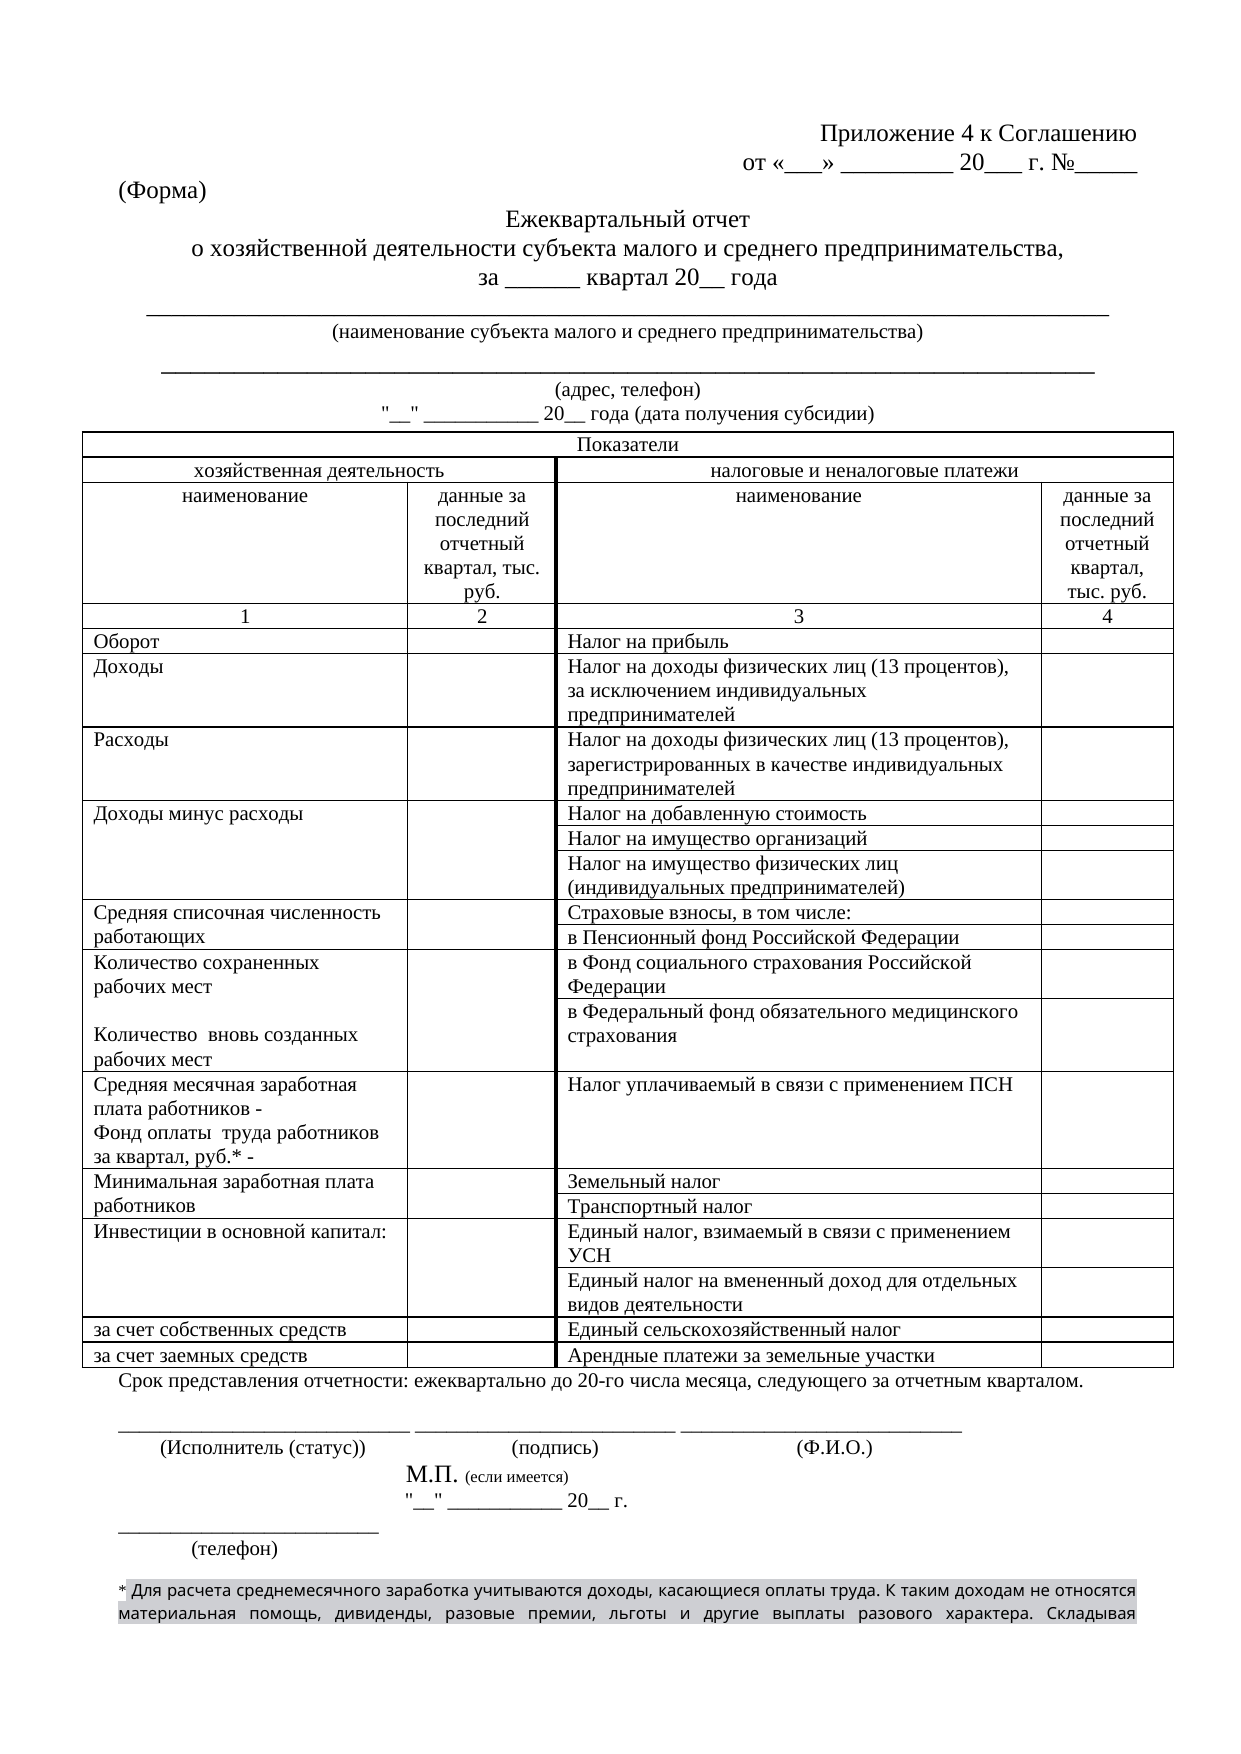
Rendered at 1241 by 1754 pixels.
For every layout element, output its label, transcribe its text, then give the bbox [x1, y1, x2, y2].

table_cell [408, 801, 554, 899]
table_cell [1042, 1219, 1173, 1267]
text ____________________________ _________________________ ___________________________ [118, 1411, 1137, 1435]
table_cell Единый сельскохозяйственный налог [558, 1318, 1041, 1341]
text (телефон) [118, 1536, 1137, 1560]
table_cell Арендные платежи за земельные участки [558, 1343, 1041, 1367]
table_cell Страховые взносы, в том числе: [558, 900, 1041, 924]
table_cell [1042, 999, 1173, 1071]
table_cell [408, 629, 554, 653]
text от «___» _________ 20___ г. №_____ [118, 147, 1137, 176]
table_cell [1042, 629, 1173, 653]
table_cell Налог на добавленную стоимость [558, 801, 1041, 825]
table_cell [1042, 1343, 1173, 1367]
table_cell [408, 1343, 554, 1367]
table_cell наименование [83, 483, 407, 603]
table_cell 1 [83, 604, 407, 628]
table_cell Расходы [83, 728, 407, 799]
table_cell [408, 728, 554, 799]
text _________________________ [118, 1512, 1137, 1536]
table_cell Минимальная заработная плата работников [83, 1169, 407, 1218]
table_cell [1042, 1268, 1173, 1316]
table_cell за счет собственных средств [83, 1318, 407, 1341]
text ________________________________________________________________ [118, 343, 1137, 377]
table_cell Доходы [83, 654, 407, 726]
table_cell в Фонд социального страхования Российской Федерации [558, 950, 1041, 998]
text "__" ___________ 20__ года (дата получения субсидии) [118, 401, 1137, 425]
table_cell [408, 1219, 554, 1316]
text "__" ___________ 20__ г. [118, 1488, 1137, 1512]
table_cell [1042, 728, 1173, 799]
table_header Показатели [83, 433, 1173, 456]
table_cell [408, 950, 554, 1071]
text (Исполнитель (статус)) (подпись) (Ф.И.О.) [118, 1435, 1137, 1459]
table_cell Единый налог, взимаемый в связи с применением УСН [558, 1219, 1041, 1267]
table_cell Средняя месячная заработная плата работников - Фонд оплаты труда работников за квартал, руб.* - [83, 1072, 407, 1168]
table_cell [1042, 900, 1173, 924]
text _____________________________________________________________________________ [118, 291, 1137, 319]
table_cell Средняя списочная численность работающих [83, 900, 407, 949]
table_cell в Пенсионный фонд Российской Федерации [558, 925, 1041, 949]
table_cell Оборот [83, 629, 407, 653]
table_cell [1042, 801, 1173, 825]
text Приложение 4 к Соглашению [118, 118, 1137, 147]
text (адрес, телефон) [118, 377, 1137, 401]
table_cell Налог на имущество физических лиц (индивидуальных предпринимателей) [558, 851, 1041, 899]
table_cell хозяйственная деятельность [83, 458, 554, 482]
table_cell в Федеральный фонд обязательного медицинского страхования [558, 999, 1041, 1071]
text (наименование субъекта малого и среднего предпринимательства) [118, 319, 1137, 343]
table_cell Налог на доходы физических лиц (13 процентов), за исключением индивидуальных предпринимателей [558, 654, 1041, 726]
table_cell данные за последний отчетный квартал, тыс. руб. [408, 483, 554, 603]
table_cell [1042, 1169, 1173, 1193]
table_cell [408, 1169, 554, 1218]
table_cell Транспортный налог [558, 1194, 1041, 1218]
table_cell Инвестиции в основной капитал: [83, 1219, 407, 1316]
text Ежеквартальный отчет [118, 204, 1137, 233]
table_cell 3 [558, 604, 1041, 628]
table_cell за счет заемных средств [83, 1343, 407, 1367]
text о хозяйственной деятельности субъекта малого и среднего предпринимательства, [118, 233, 1137, 262]
table_cell [408, 1072, 554, 1168]
table_cell Налог уплачиваемый в связи с применением ПСН [558, 1072, 1041, 1168]
table_cell наименование [558, 483, 1041, 603]
table_cell Доходы минус расходы [83, 801, 407, 899]
text М.П. (если имеется) [118, 1459, 1137, 1488]
table_cell [1042, 851, 1173, 899]
table_cell 4 [1042, 604, 1173, 628]
table_cell [408, 900, 554, 949]
table_cell [1042, 654, 1173, 726]
table_cell [1042, 826, 1173, 850]
table_cell [1042, 1318, 1173, 1341]
table_cell [408, 654, 554, 726]
text (Форма) [118, 176, 1137, 204]
table_cell [1042, 1194, 1173, 1218]
text за ______ квартал 20__ года [118, 262, 1137, 291]
table_cell [1042, 1072, 1173, 1168]
table_cell Количество сохраненных рабочих мест Количество вновь созданных рабочих мест [83, 950, 407, 1071]
table_cell налоговые и неналоговые платежи [558, 458, 1173, 482]
table_cell [1042, 950, 1173, 998]
table_cell Налог на прибыль [558, 629, 1041, 653]
table_cell 2 [408, 604, 554, 628]
text Срок представления отчетности: ежеквартально до 20-го числа месяца, следующего за отчетным кварталом. [118, 1368, 1137, 1392]
table_cell данные за последний отчетный квартал, тыс. руб. [1042, 483, 1173, 603]
table_cell Единый налог на вмененный доход для отдельных видов деятельности [558, 1268, 1041, 1316]
table_cell [1042, 925, 1173, 949]
table_cell Земельный налог [558, 1169, 1041, 1193]
table_cell Налог на имущество организаций [558, 826, 1041, 850]
table_cell [408, 1318, 554, 1341]
table_cell Налог на доходы физических лиц (13 процентов), зарегистрированных в качестве индивидуальных предпринимателей [558, 728, 1041, 799]
